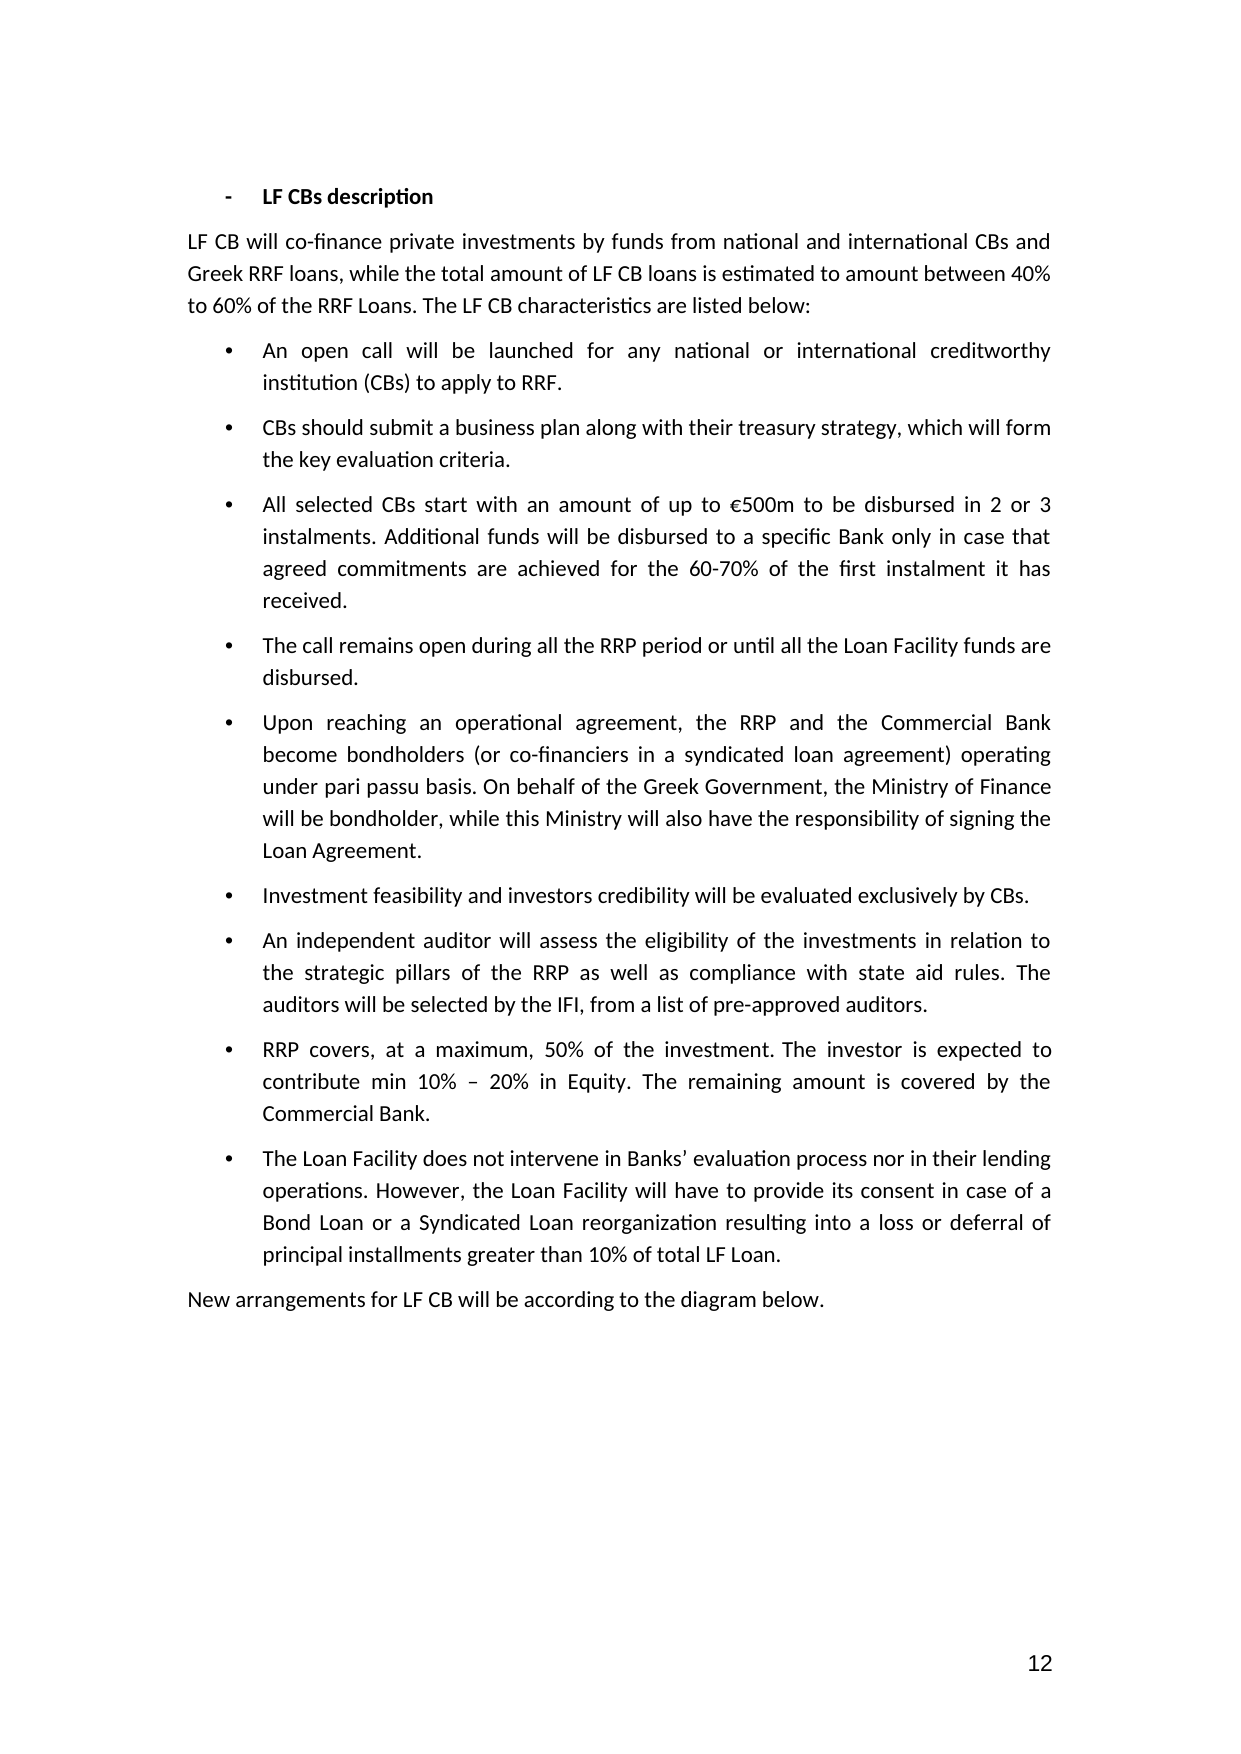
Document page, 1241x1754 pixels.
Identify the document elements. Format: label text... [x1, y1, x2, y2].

list All selected CBs start with an amount of up to €500m to be disbursed in 2 or 3 instalments. Additional funds will be disbursed to a specific Bank only in case that agreed commitments are achieved for the 60-70% of the first instalment it has received. [225, 490, 1053, 614]
list An independent auditor will assess the eligibility of the investments in relation to the strategic pillars of the RRP as well as compliance with state aid rules. The auditors will be selected by the IFI, from a list of pre-approved auditors. [225, 926, 1053, 1018]
list RRP covers, at a maximum, 50% of the investment. The investor is expected to contribute min 10% – 20% in Equity. The remaining amount is covered by the Commercial Bank. [225, 1035, 1053, 1127]
list Upon reaching an operational agreement, the RRP and the Commercial Bank become bondholders (or co-financiers in a syndicated loan agreement) operating under pari passu basis. On behalf of the Greek Government, the Ministry of Finance will be bondholder, while this Ministry will also have the responsibility of signing the Loan Agreement. [225, 708, 1053, 864]
list The Loan Facility does not intervene in Banks’ evaluation process nor in their lending operations. However, the Loan Facility will have to provide its consent in case of a Bond Loan or a Syndicated Loan reorganization resulting into a loss or deferral of principal installments greater than 10% of total LF Loan. [225, 1144, 1053, 1269]
list Investment feasibility and investors credibility will be evaluated exclusively by CBs. [225, 881, 1053, 909]
text New arrangements for LF CB will be according to the diagram below. [187, 1285, 1053, 1313]
list CBs should submit a business plan along with their treasury strategy, which will form the key evaluation criteria. [225, 413, 1053, 473]
text LF CB will co-finance private investments by funds from national and international CBs and Greek RRF loans, while the total amount of LF CB loans is estimated to amount between 40% to 60% of the RRF Loans. The LF CB characteristics are listed below: [187, 227, 1053, 319]
list LF CBs description [225, 182, 1053, 210]
list An open call will be launched for any national or international creditworthy institution (CBs) to apply to RRF. [225, 336, 1053, 396]
list The call remains open during all the RRP period or until all the Loan Facility funds are disbursed. [225, 631, 1053, 691]
